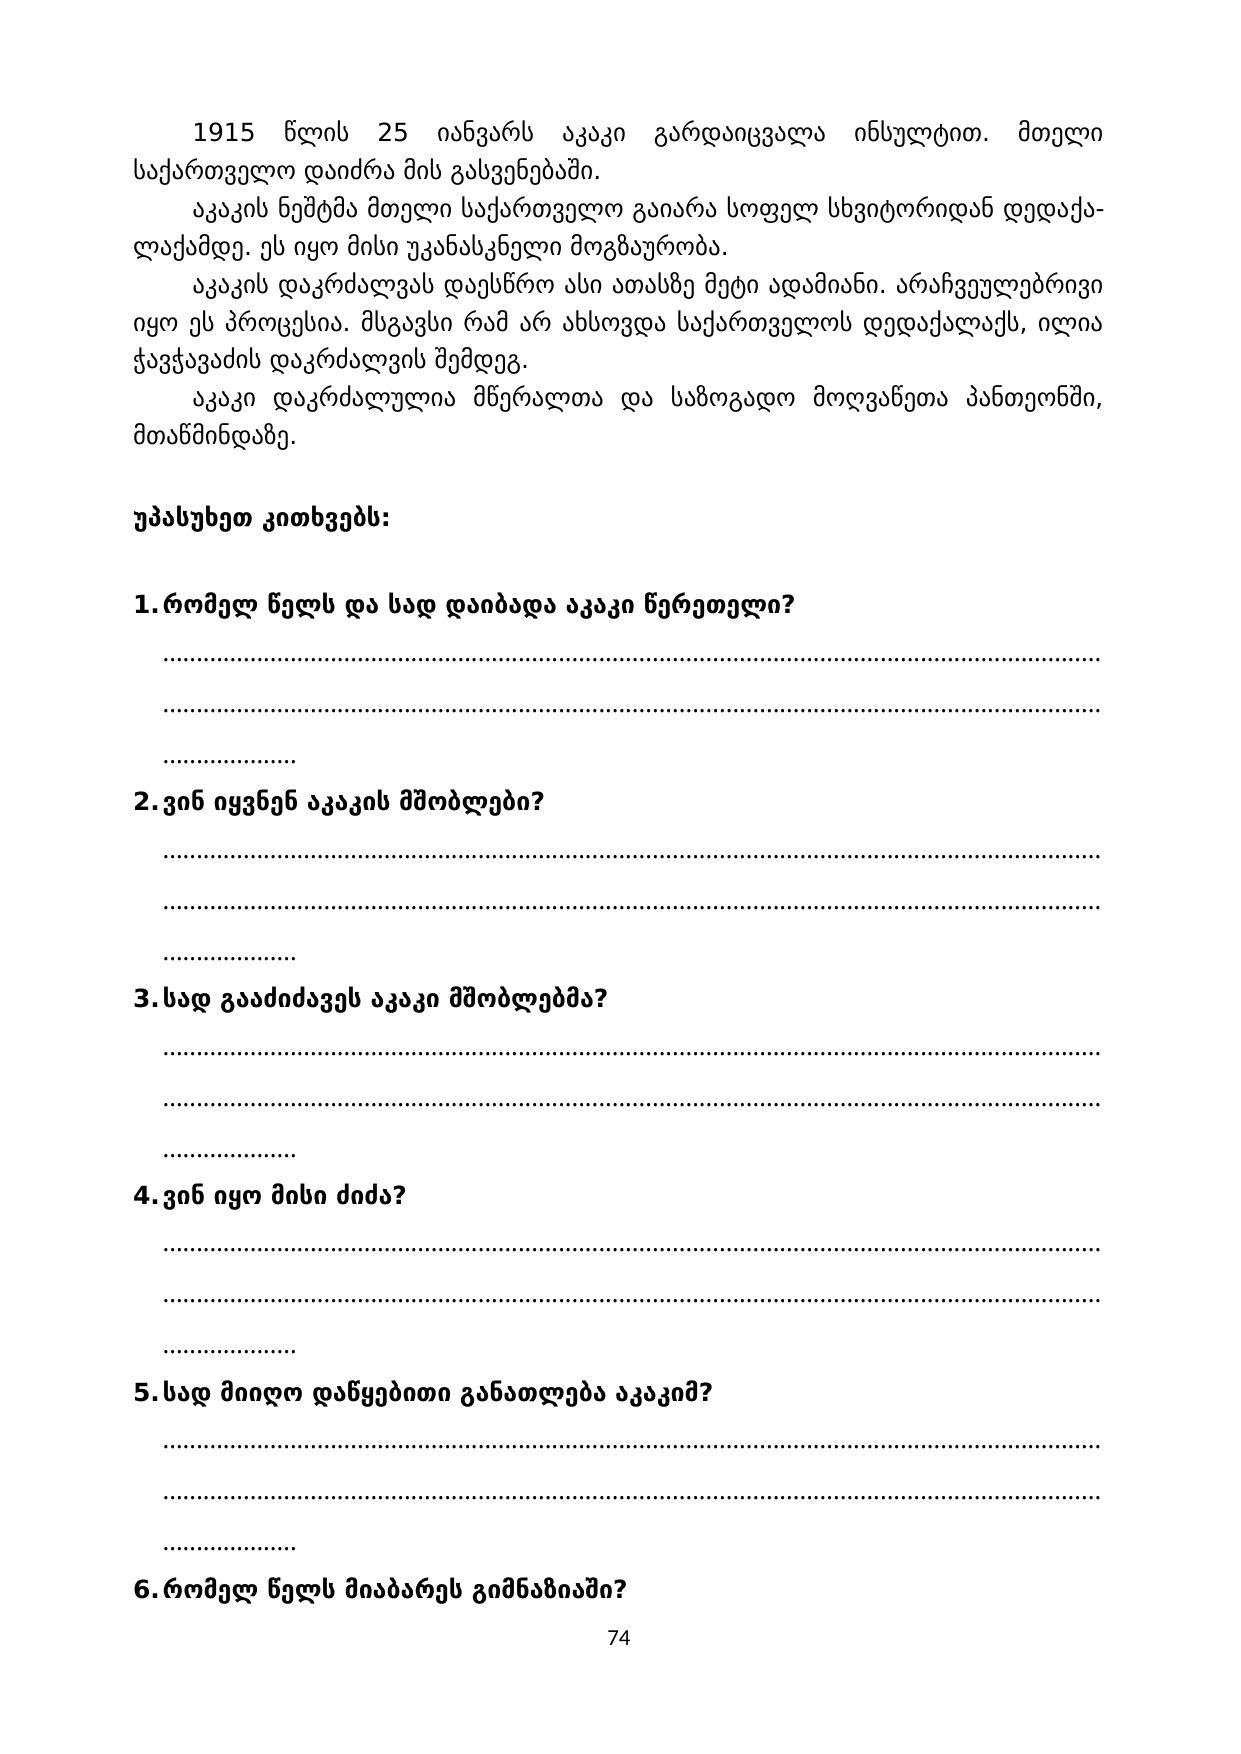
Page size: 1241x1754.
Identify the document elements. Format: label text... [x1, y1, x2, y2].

list ვინ იყვნენ აკაკის მშობლები? [133, 787, 1104, 817]
text 1915 წლის 25 იანვარს აკაკი გარდაიცვალა ინსულტით. მთელი საქართველო დაიძრა მის გასვენებაში. [133, 118, 1104, 185]
text აკაკის ნეშტმა მთელი საქართველო გაიარა სოფელ სხვიტორიდან დედაქალაქამდე. ეს იყო მისი უკანასკნელი მოგზაურობა. [133, 194, 1104, 261]
list ვინ იყო მისი ძიძა? [133, 1181, 1104, 1210]
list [162, 1422, 1104, 1558]
text უპასუხეთ კითხვებს: [133, 503, 1104, 532]
text აკაკის დაკრძალვას დაესწრო ასი ათასზე მეტი ადამიანი. არაჩვეულებრივი იყო ეს პროცესია. მსგავსი რამ არ ახსოვდა საქართველოს დედაქალაქს, ილია ჭავჭავაძის დაკრძალვის შემდეგ. [133, 270, 1104, 375]
text აკაკი დაკრძალულია მწერალთა და საზოგადო მოღვაწეთა პანთეონში, მთაწმინდაზე. [133, 383, 1104, 451]
list რომელ წელს და სად დაიბადა აკაკი წერეთელი? [133, 591, 1104, 620]
list სად მიიღო დაწყებითი განათლება აკაკიმ? [133, 1378, 1104, 1407]
list სად გააძიძავეს აკაკი მშობლებმა? [133, 984, 1104, 1013]
list რომელ წელს მიაბარეს გიმნაზიაში? [133, 1575, 1104, 1604]
